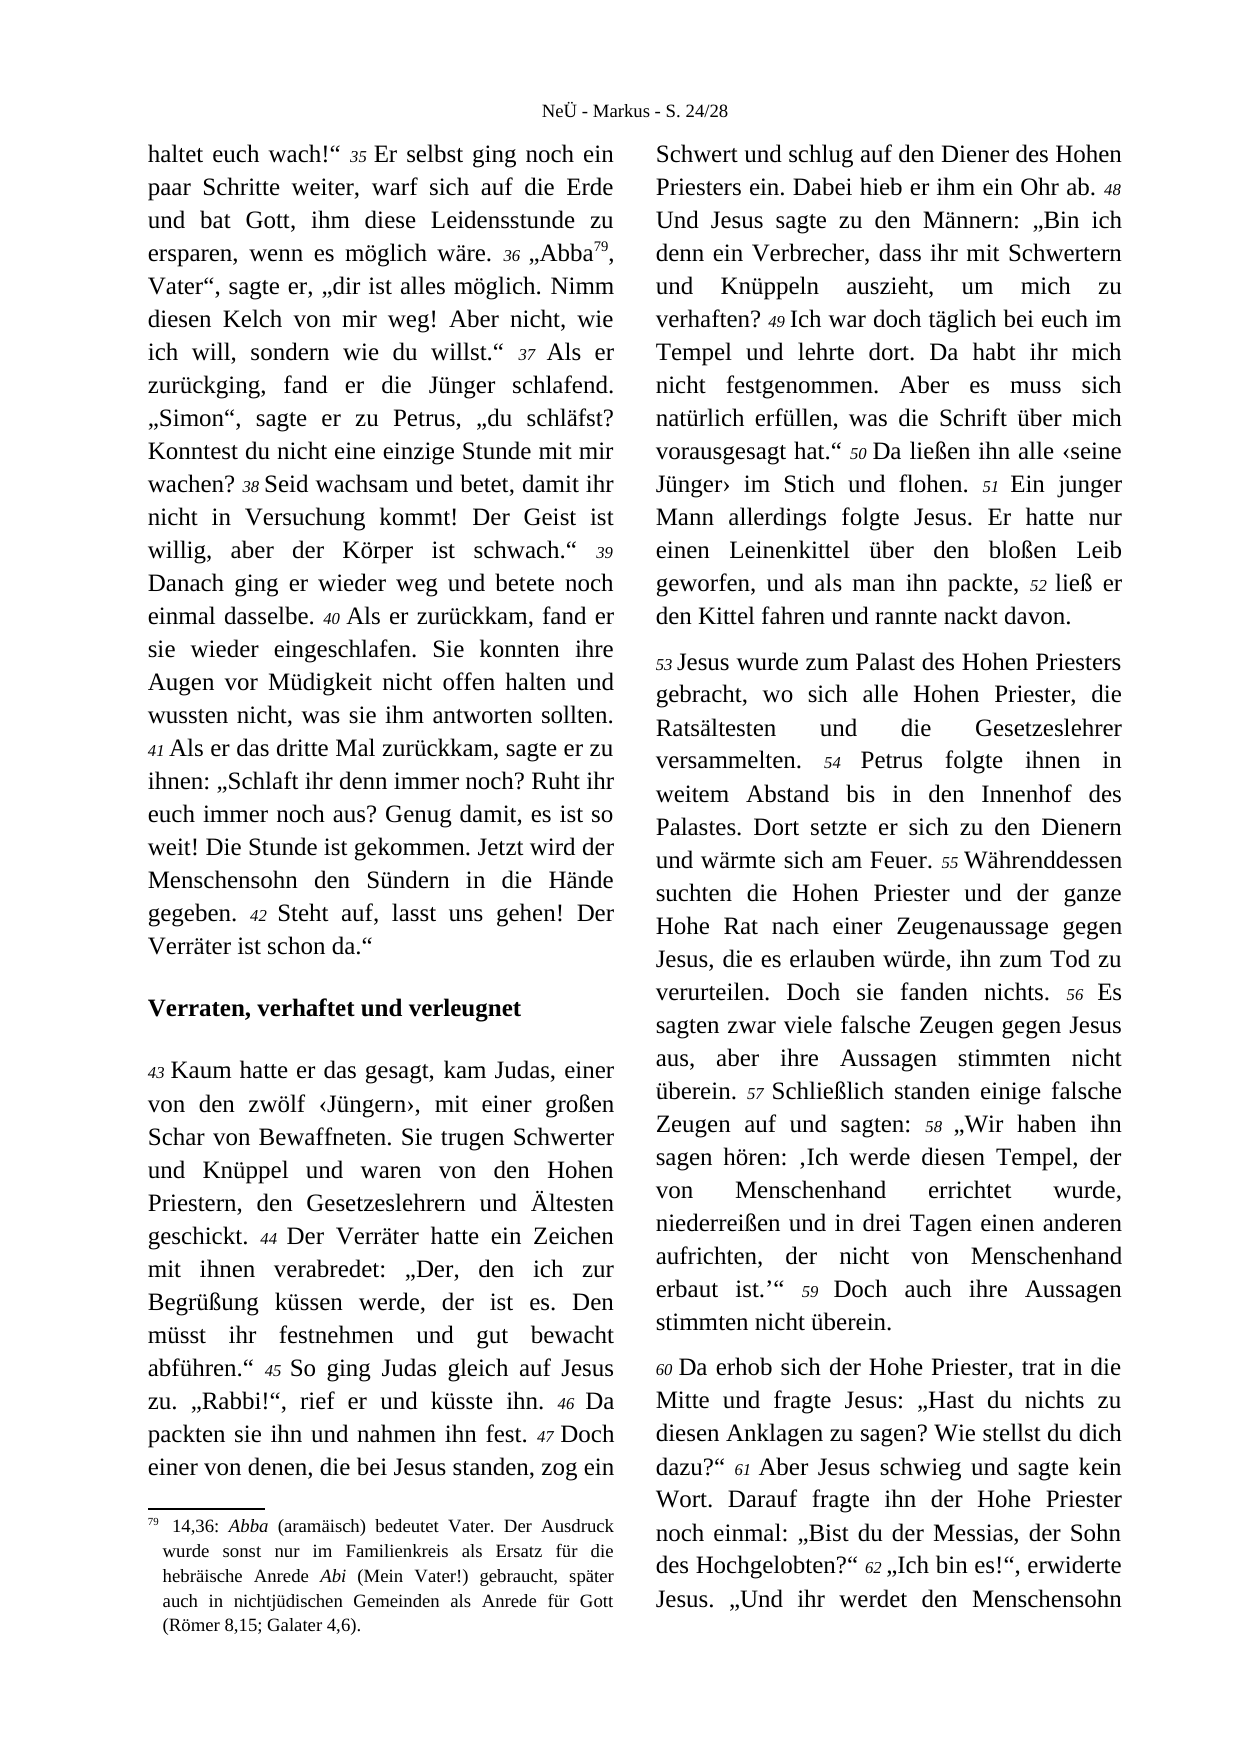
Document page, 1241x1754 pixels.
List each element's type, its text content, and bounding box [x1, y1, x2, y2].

text 43 Kaum hatte er das gesagt, kam Judas, einer von den zwölf ‹Jüngern›, mit einer großen Schar von Bewaffneten. Sie trugen Schwerter und Knüppel und waren von den Hohen Priestern, den Gesetzeslehrern und Ältesten geschickt. 44 Der Verräter hatte ein Zeichen mit ihnen verabredet: „Der, den ich zur Begrüßung küssen werde, der ist es. Den müsst ihr festnehmen und gut bewacht abführen.“ 45 So ging Judas gleich auf Jesus zu. „Rabbi!“, rief er und küsste ihn. 46 Da packten sie ihn und nahmen ihn fest. 47 Doch einer von denen, die bei Jesus standen, zog ein Schwert und schlug auf den Diener des Hohen Priesters ein. Dabei hieb er ihm ein Ohr ab. 48 Und Jesus sagte zu den Männern: „Bin ich denn ein Verbrecher, dass ihr mit Schwertern und Knüppeln auszieht, um mich zu verhaften? 49 Ich war doch täglich bei euch im Tempel und lehrte dort. Da habt ihr mich nicht festgenommen. Aber es muss sich natürlich erfüllen, was die Schrift über mich vorausgesagt hat.“ 50 Da ließen ihn alle ‹seine Jünger› im Stich und flohen. 51 Ein junger Mann allerdings folgte Jesus. Er hatte nur einen Leinenkittel über den bloßen Leib geworfen, und als man ihn packte, 52 ließ er den Kittel fahren und rannte nackt davon. [656, 139, 1122, 630]
text 43 Kaum hatte er das gesagt, kam Judas, einer von den zwölf ‹Jüngern›, mit einer großen Schar von Bewaffneten. Sie trugen Schwerter und Knüppel und waren von den Hohen Priestern, den Gesetzeslehrern und Ältesten geschickt. 44 Der Verräter hatte ein Zeichen mit ihnen verabredet: „Der, den ich zur Begrüßung küssen werde, der ist es. Den müsst ihr festnehmen und gut bewacht abführen.“ 45 So ging Judas gleich auf Jesus zu. „Rabbi!“, rief er und küsste ihn. 46 Da packten sie ihn und nahmen ihn fest. 47 Doch einer von denen, die bei Jesus standen, zog ein Schwert und schlug auf den Diener des Hohen Priesters ein. Dabei hieb er ihm ein Ohr ab. 48 Und Jesus sagte zu den Männern: „Bin ich denn ein Verbrecher, dass ihr mit Schwertern und Knüppeln auszieht, um mich zu verhaften? 49 Ich war doch täglich bei euch im Tempel und lehrte dort. Da habt ihr mich nicht festgenommen. Aber es muss sich natürlich erfüllen, was die Schrift über mich vorausgesagt hat.“ 50 Da ließen ihn alle ‹seine Jünger› im Stich und flohen. 51 Ein junger Mann allerdings folgte Jesus. Er hatte nur einen Leinenkittel über den bloßen Leib geworfen, und als man ihn packte, 52 ließ er den Kittel fahren und rannte nackt davon. [148, 1056, 614, 1481]
text Verraten, verhaftet und verleugnet [148, 993, 614, 1022]
text 53 Jesus wurde zum Palast des Hohen Priesters gebracht, wo sich alle Hohen Priester, die Ratsältesten und die Gesetzeslehrer versammelten. 54 Petrus folgte ihnen in weitem Abstand bis in den Innenhof des Palastes. Dort setzte er sich zu den Dienern und wärmte sich am Feuer. 55 Währenddessen suchten die Hohen Priester und der ganze Hohe Rat nach einer Zeugenaussage gegen Jesus, die es erlauben würde, ihn zum Tod zu verurteilen. Doch sie fanden nichts. 56 Es sagten zwar viele falsche Zeugen gegen Jesus aus, aber ihre Aussagen stimmten nicht überein. 57 Schließlich standen einige falsche Zeugen auf und sagten: 58 „Wir haben ihn sagen hören: ‚Ich werde diesen Tempel, der von Menschenhand errichtet wurde, niederreißen und in drei Tagen einen anderen aufrichten, der nicht von Menschenhand erbaut ist.’“ 59 Doch auch ihre Aussagen stimmten nicht überein. [656, 647, 1122, 1336]
